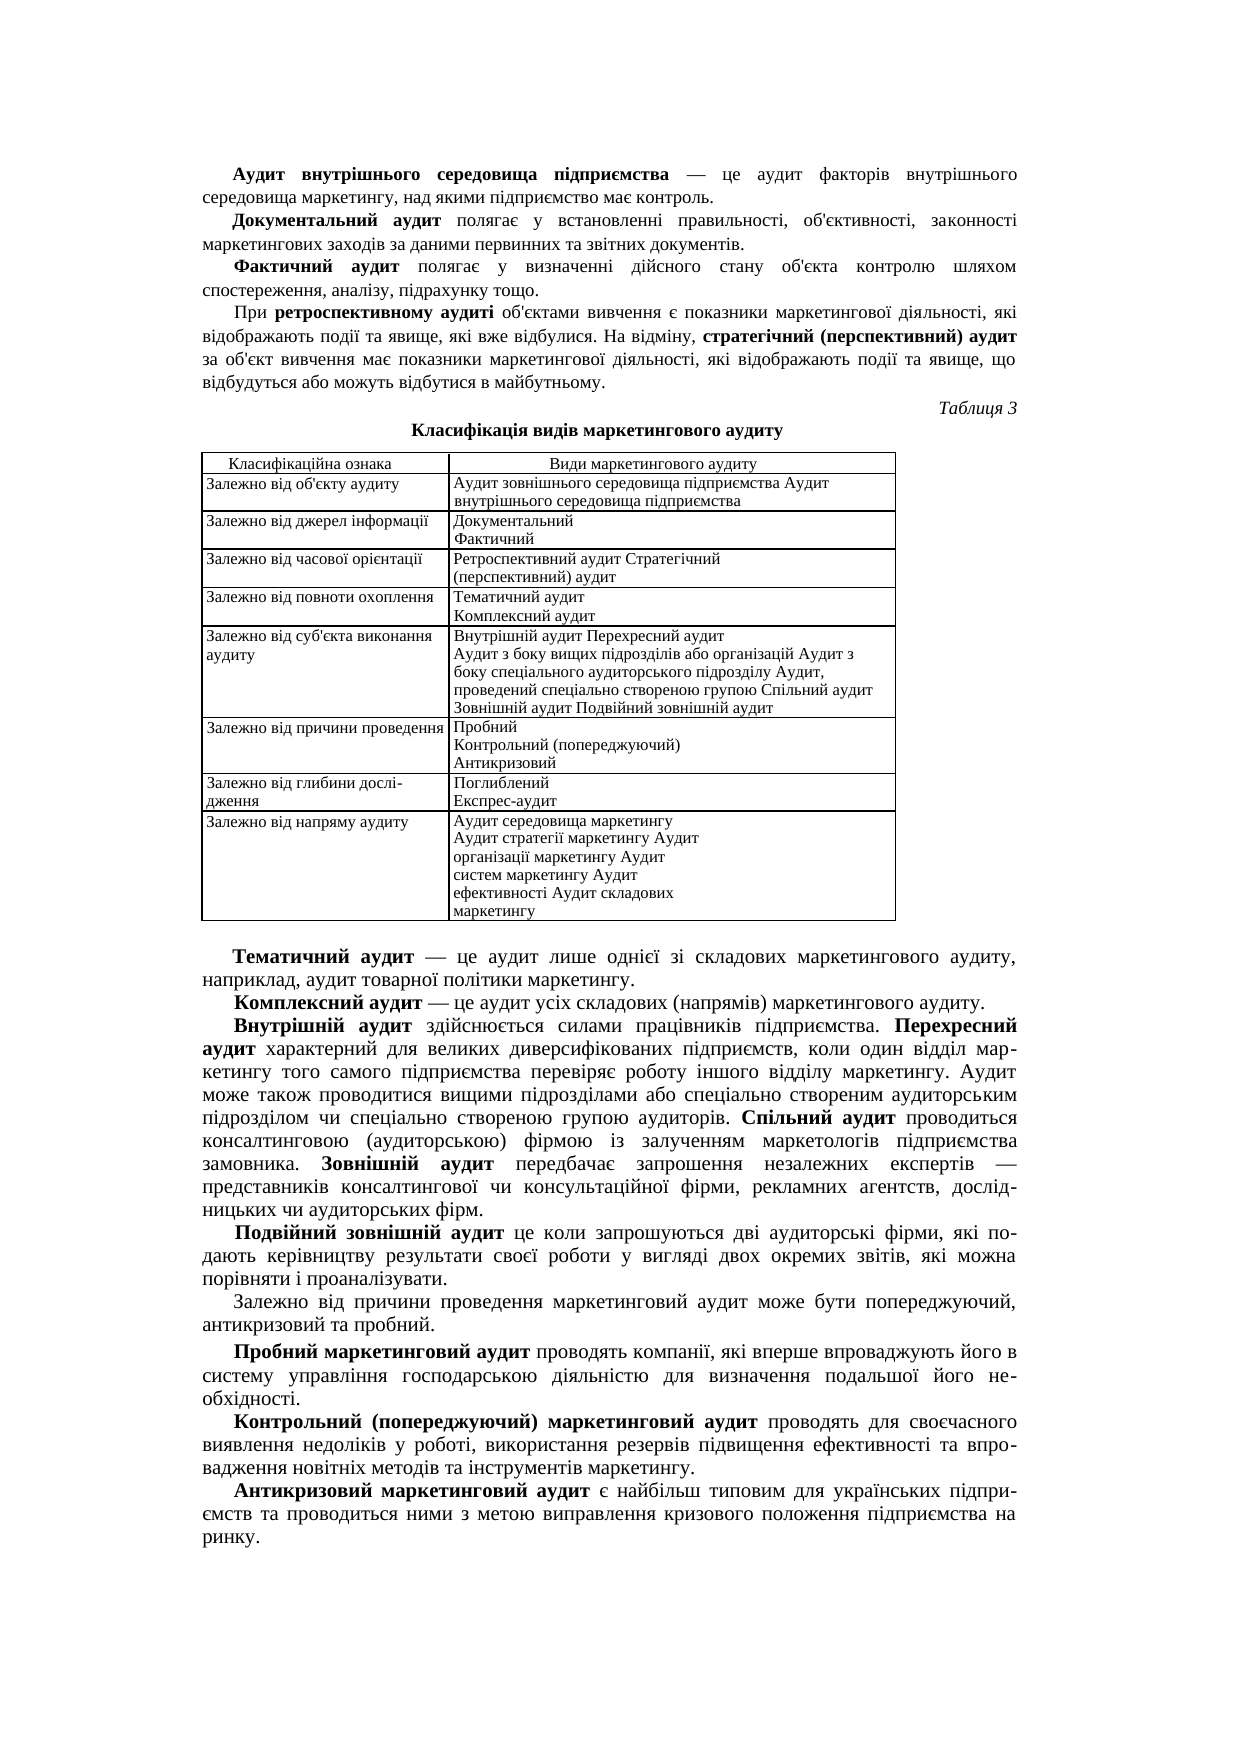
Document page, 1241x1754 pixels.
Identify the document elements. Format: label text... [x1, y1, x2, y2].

text Фактичний аудит полягає у визначенні дійсного стану об'єкта контролю шляхом спостереження, аналізу, підрахунку тощо. [202, 254, 1017, 301]
text Пробний маркетинговий аудит проводять компанії, які вперше впроваджують його в систему управління господарською діяльністю для визначення подальшої його необхідності. [202, 1341, 1017, 1410]
table_cell Залежно від напряму аудиту [203, 812, 448, 920]
table_cell Документальний Фактичний [450, 512, 895, 548]
text Внутрішній аудит здійснюється силами працівників підприємства. Перехресний аудит характерний для великих диверсифікованих підприємств, коли один відділ маркетингу того самого підприємства перевіряє роботу іншого відділу маркетингу. Аудит може також проводитися вищими підрозділами або спеціально створеним аудиторським підрозділом чи спеціально створеною групою аудиторів. Спільний аудит проводиться консалтинговою (аудиторською) фірмою із залученням маркетологів підприємства замовника. Зовнішній аудит передбачає запрошення незалежних експертів — представників консалтингової чи консультаційної фірми, рекламних агентств, дослідницьких чи аудиторських фірм. [202, 1014, 1017, 1221]
text Подвійний зовнішній аудит це коли запрошуються дві аудиторські фірми, які подають керівництву результати своєї роботи у вигляді двох окремих звітів, які можна порівняти і проаналізувати. [202, 1221, 1017, 1290]
table_header Класифікаційна ознака [203, 453, 449, 473]
text Антикризовий маркетинговий аудит є найбільш типовим для українських підприємств та проводиться ними з метою виправлення кризового положення підприємства на ринку. [202, 1479, 1017, 1548]
text Контрольний (попереджуючий) маркетинговий аудит проводять для своєчасного виявлення недоліків у роботі, використання резервів підвищення ефективності та впровадження новітніх методів та інструментів маркетингу. [202, 1410, 1017, 1479]
text Залежно від причини проведення маркетинговий аудит може бути попереджуючий, антикризовий та пробний. [202, 1290, 1017, 1336]
table_cell Тематичний аудит Комплексний аудит [450, 588, 895, 625]
table_cell Залежно від суб'єкта виконання аудиту [203, 627, 448, 717]
table_cell Залежно від джерел інформації [203, 512, 448, 548]
text Таблиця 3 [202, 397, 1017, 419]
table_cell Поглиблений Експрес-аудит [450, 774, 895, 810]
text Комплексний аудит — це аудит усіх складових (напрямів) маркетингового аудиту. [234, 991, 1017, 1014]
table_cell Внутрішній аудит Перехресний аудит Аудит з боку вищих підрозділів або організацій Аудит з боку спеціального аудиторського підрозділу Аудит, проведений спеціально створеною групою Спільний аудит Зовнішній аудит Подвійний зовнішній аудит [450, 627, 895, 717]
text При ретроспективному аудиті об'єктами вивчення є показники маркетингової діяльності, які відображають події та явище, які вже відбулися. На відміну, стратегічний (перспективний) аудит за об'єкт вивчення має показники маркетингової діяльності, які відображають події та явище, що відбудуться або можуть відбутися в майбутньому. [202, 301, 1017, 393]
text Класифікація видів маркетингового аудиту [411, 419, 1017, 440]
table_cell Пробний Контрольний (попереджуючий) Антикризовий [450, 718, 895, 772]
text Аудит внутрішнього середовища підприємства — це аудит факторів внутрішнього середовища маркетингу, над якими підприємство має контроль. [202, 162, 1017, 208]
table_cell Залежно від повноти охоплення [203, 588, 448, 625]
table_cell Аудит зовнішнього середовища підприємства Аудит внутрішнього середовища підприємства [450, 474, 895, 510]
text Тематичний аудит — це аудит лише однієї зі складових маркетингового аудиту, наприклад, аудит товарної політики маркетингу. [202, 945, 1017, 991]
table_cell Залежно від об'єкту аудиту [203, 474, 448, 510]
table_cell Ретроспективний аудит Стратегічний (перспективний) аудит [450, 550, 895, 586]
table_cell Аудит середовища маркетингу Аудит стратегії маркетингу Аудит організації маркетингу Аудит систем маркетингу Аудит ефективності Аудит складових маркетингу [450, 812, 895, 920]
table_header Види маркетингового аудиту [450, 453, 895, 473]
table_cell Залежно від причини проведення [203, 718, 448, 772]
text Документальний аудит полягає у встановленні правильності, об'єктивності, законності маркетингових заходів за даними первинних та звітних документів. [202, 208, 1017, 254]
table_cell Залежно від глибини дослідження [203, 774, 448, 810]
table_cell Залежно від часової орієнтації [203, 550, 448, 586]
